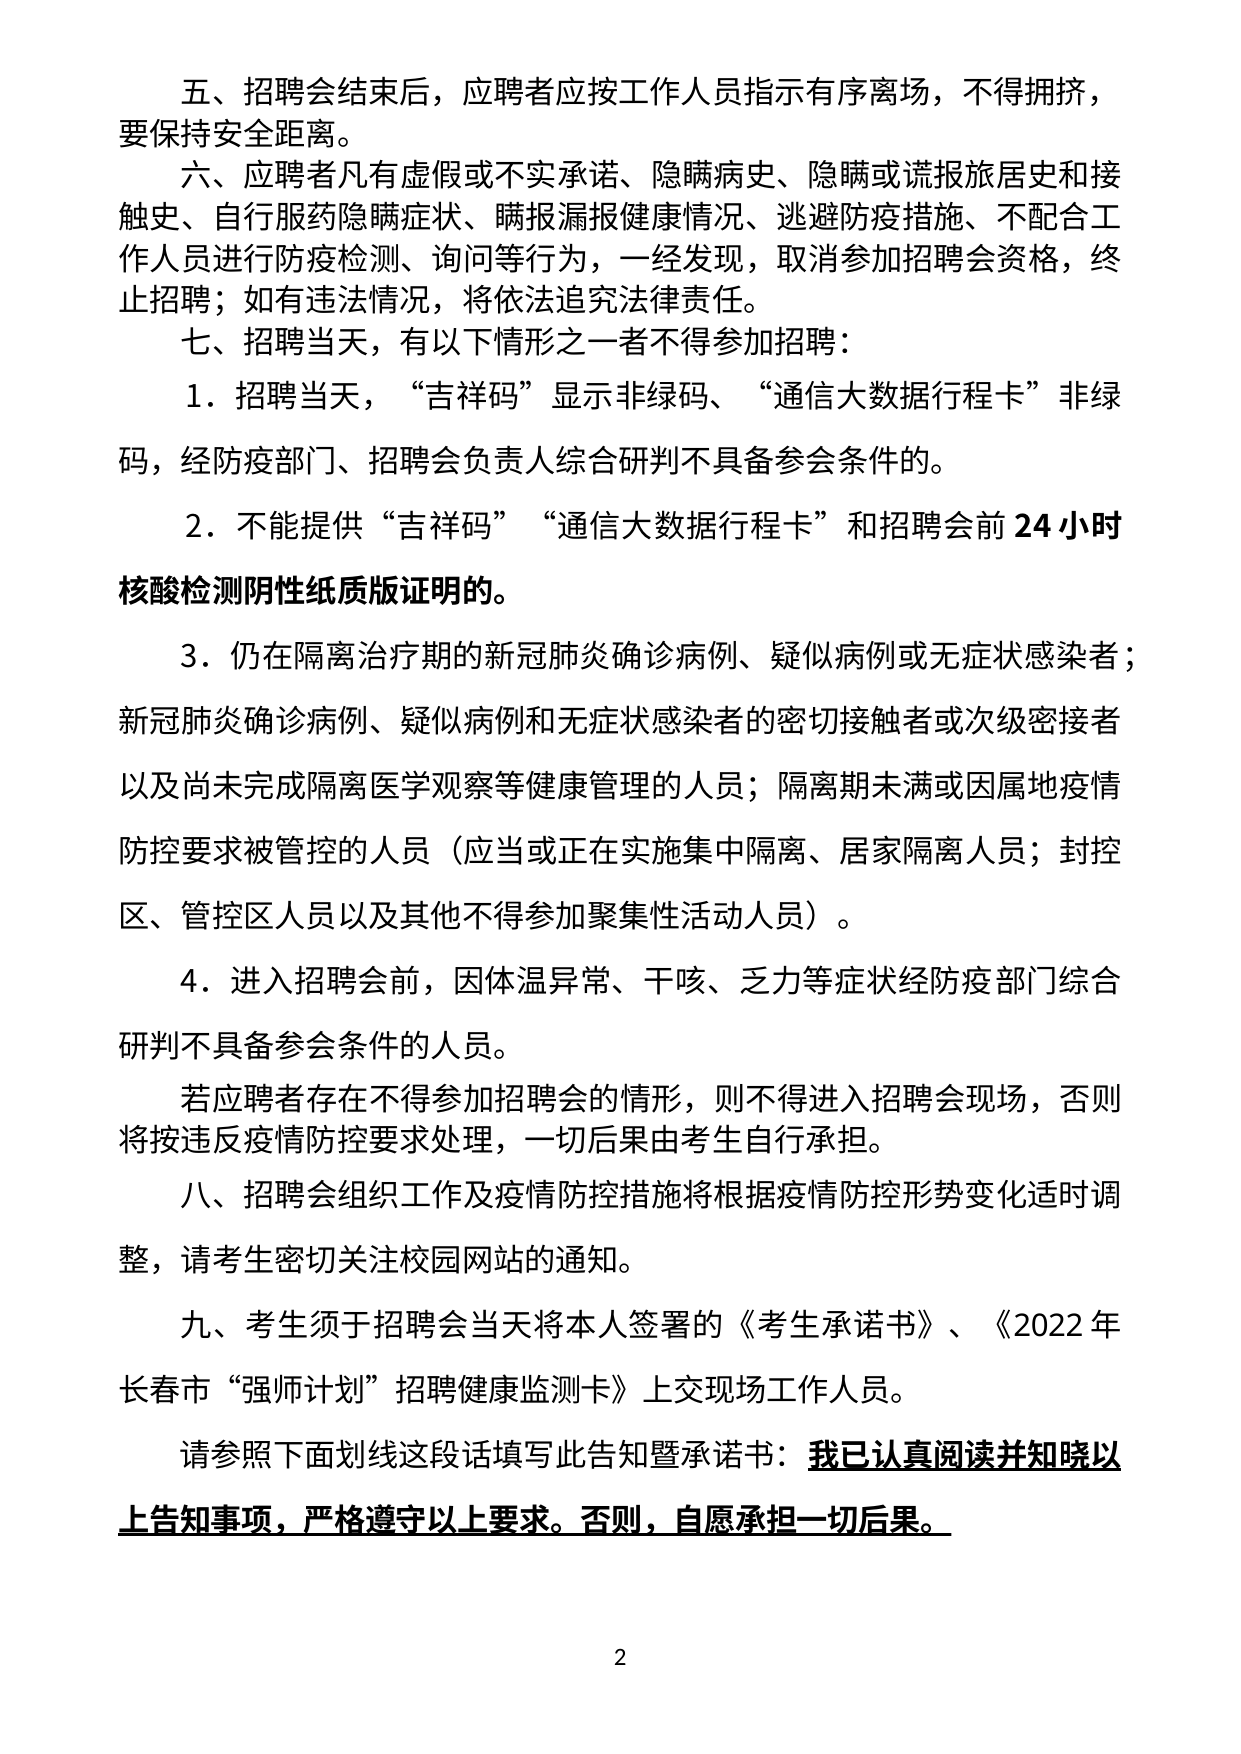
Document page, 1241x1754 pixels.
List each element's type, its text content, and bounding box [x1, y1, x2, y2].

text 4．进入招聘会前，因体温异常、干咳、乏力等症状经防疫部门综合研判不具备参会条件的人员。 [118, 947, 1122, 1077]
text 八、招聘会组织工作及疫情防控措施将根据疫情防控形势变化适时调整，请考生密切关注校园网站的通知。 [118, 1160, 1122, 1290]
text 1．招聘当天，“吉祥码”显示非绿码、“通信大数据行程卡”非绿码，经防疫部门、招聘会负责人综合研判不具备参会条件的。 [118, 362, 1122, 492]
text 九、考生须于招聘会当天将本人签署的《考生承诺书》、《2022年长春市“强师计划”招聘健康监测卡》上交现场工作人员。 [118, 1290, 1122, 1420]
subtitle 七、招聘当天，有以下情形之一者不得参加招聘： [118, 320, 1122, 362]
text 请参照下面划线这段话填写此告知暨承诺书：我已认真阅读并知晓以上告知事项，严格遵守以上要求。否则，自愿承担一切后果。 [118, 1420, 1122, 1550]
text 若应聘者存在不得参加招聘会的情形，则不得进入招聘会现场，否则将按违反疫情防控要求处理，一切后果由考生自行承担。 [118, 1077, 1122, 1160]
subtitle 六、应聘者凡有虚假或不实承诺、隐瞒病史、隐瞒或谎报旅居史和接触史、自行服药隐瞒症状、瞒报漏报健康情况、逃避防疫措施、不配合工作人员进行防疫检测、询问等行为，一经发现，取消参加招聘会资格，终止招聘；如有违法情况，将依法追究法律责任。 [118, 153, 1122, 320]
text 2．不能提供“吉祥码”“通信大数据行程卡”和招聘会前24小时核酸检测阴性纸质版证明的。 [118, 492, 1122, 622]
subtitle 五、招聘会结束后，应聘者应按工作人员指示有序离场，不得拥挤，要保持安全距离。 [118, 70, 1122, 153]
text 3．仍在隔离治疗期的新冠肺炎确诊病例、疑似病例或无症状感染者；新冠肺炎确诊病例、疑似病例和无症状感染者的密切接触者或次级密接者以及尚未完成隔离医学观察等健康管理的人员；隔离期未满或因属地疫情防控要求被管控的人员（应当或正在实施集中隔离、居家隔离人员；封控区、管控区人员以及其他不得参加聚集性活动人员）。 [118, 622, 1122, 947]
